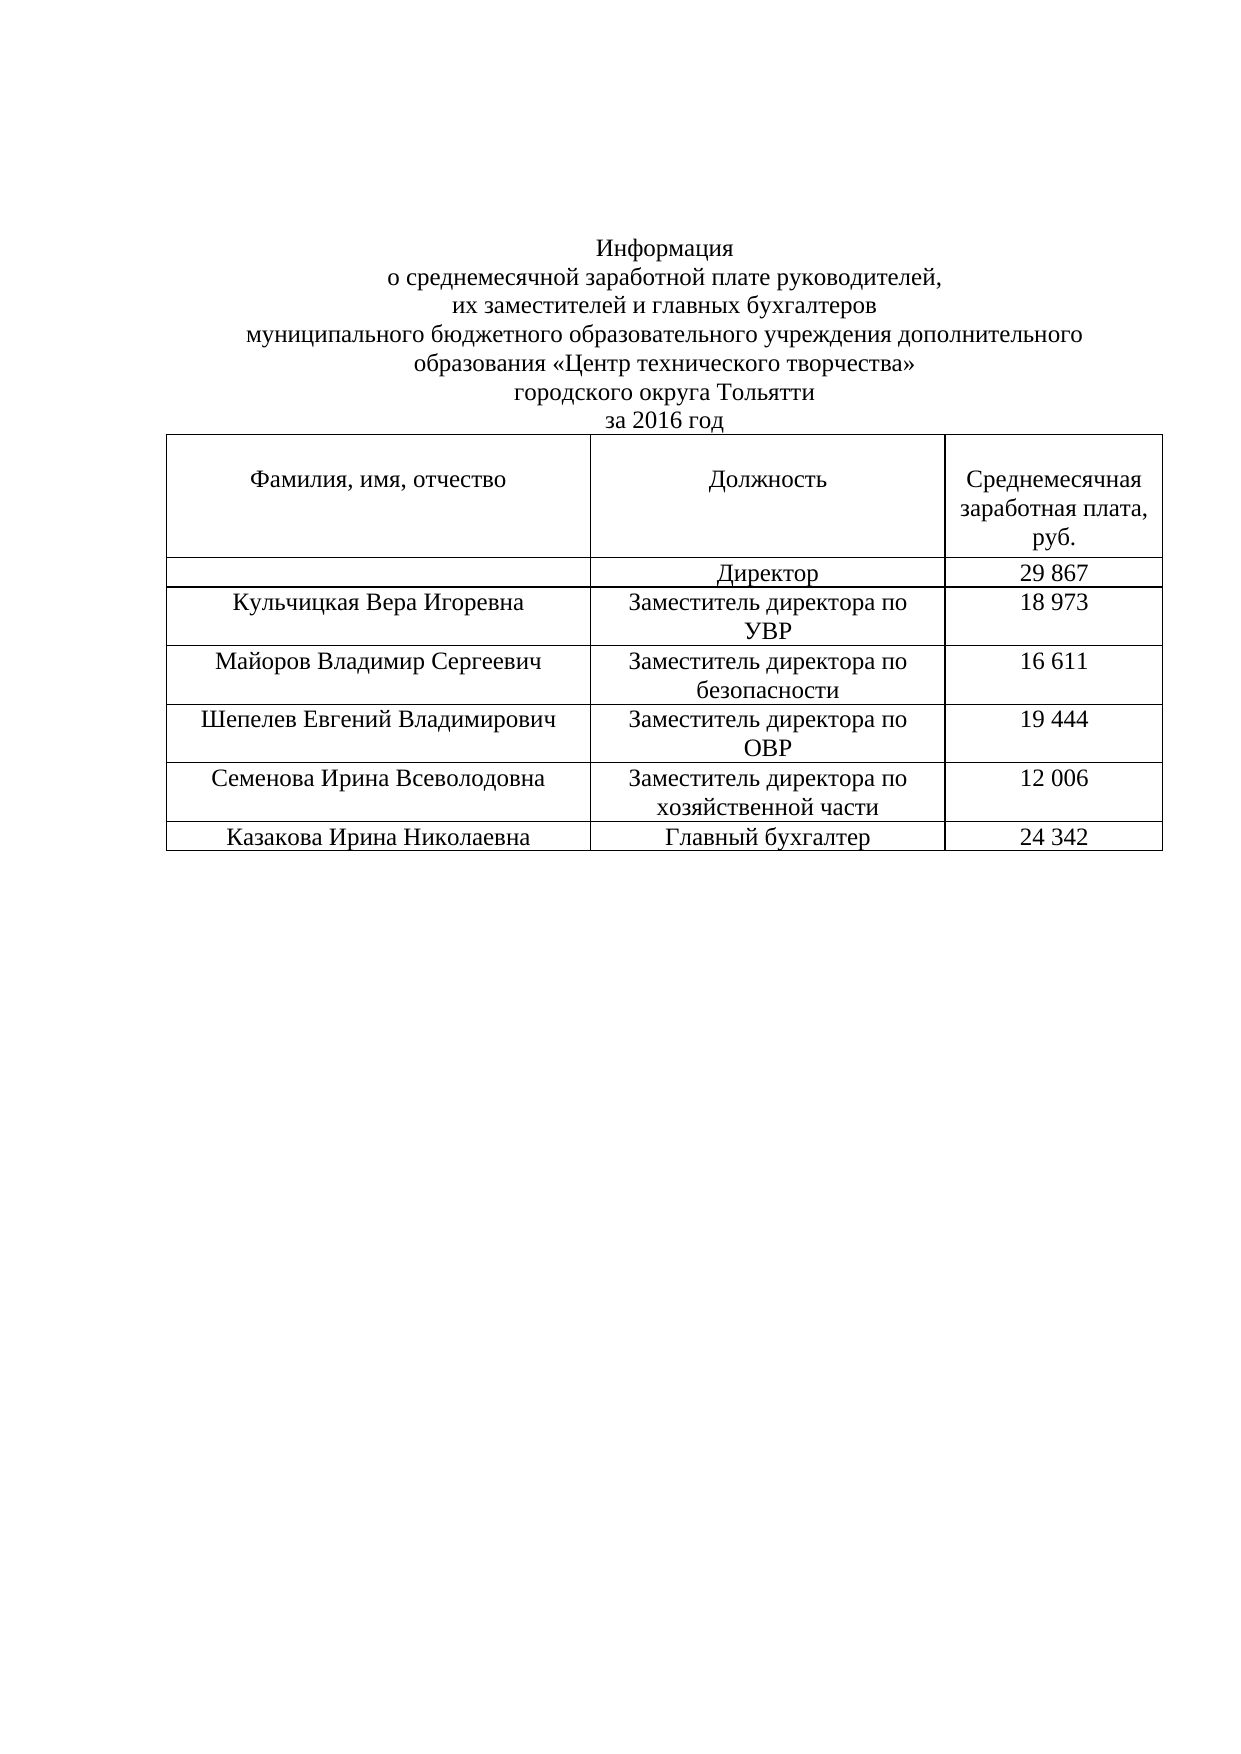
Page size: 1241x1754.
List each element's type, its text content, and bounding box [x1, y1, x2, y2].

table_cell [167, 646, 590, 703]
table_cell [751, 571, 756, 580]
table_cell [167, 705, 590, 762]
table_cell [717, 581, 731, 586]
text муниципального бюджетного образовательного учреждения дополнительного образования «Центр технического творчества» [177, 319, 1152, 377]
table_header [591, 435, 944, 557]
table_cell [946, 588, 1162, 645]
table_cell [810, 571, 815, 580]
text Информация [177, 233, 1152, 262]
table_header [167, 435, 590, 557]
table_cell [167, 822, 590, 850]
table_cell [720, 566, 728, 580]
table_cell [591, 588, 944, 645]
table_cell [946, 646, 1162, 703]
text о среднемесячной заработной плате руководителей, [177, 262, 1152, 291]
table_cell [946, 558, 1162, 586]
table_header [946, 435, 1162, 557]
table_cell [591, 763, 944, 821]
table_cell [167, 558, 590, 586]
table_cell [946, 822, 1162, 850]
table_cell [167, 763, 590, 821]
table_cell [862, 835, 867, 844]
text их заместителей и главных бухгалтеров [177, 291, 1152, 319]
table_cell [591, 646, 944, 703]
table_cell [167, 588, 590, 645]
text городского округа Тольятти [177, 377, 1152, 406]
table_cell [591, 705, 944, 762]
text за 2016 год [177, 406, 1152, 434]
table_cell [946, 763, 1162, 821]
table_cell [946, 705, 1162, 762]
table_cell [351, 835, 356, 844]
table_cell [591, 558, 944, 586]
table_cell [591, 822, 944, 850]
